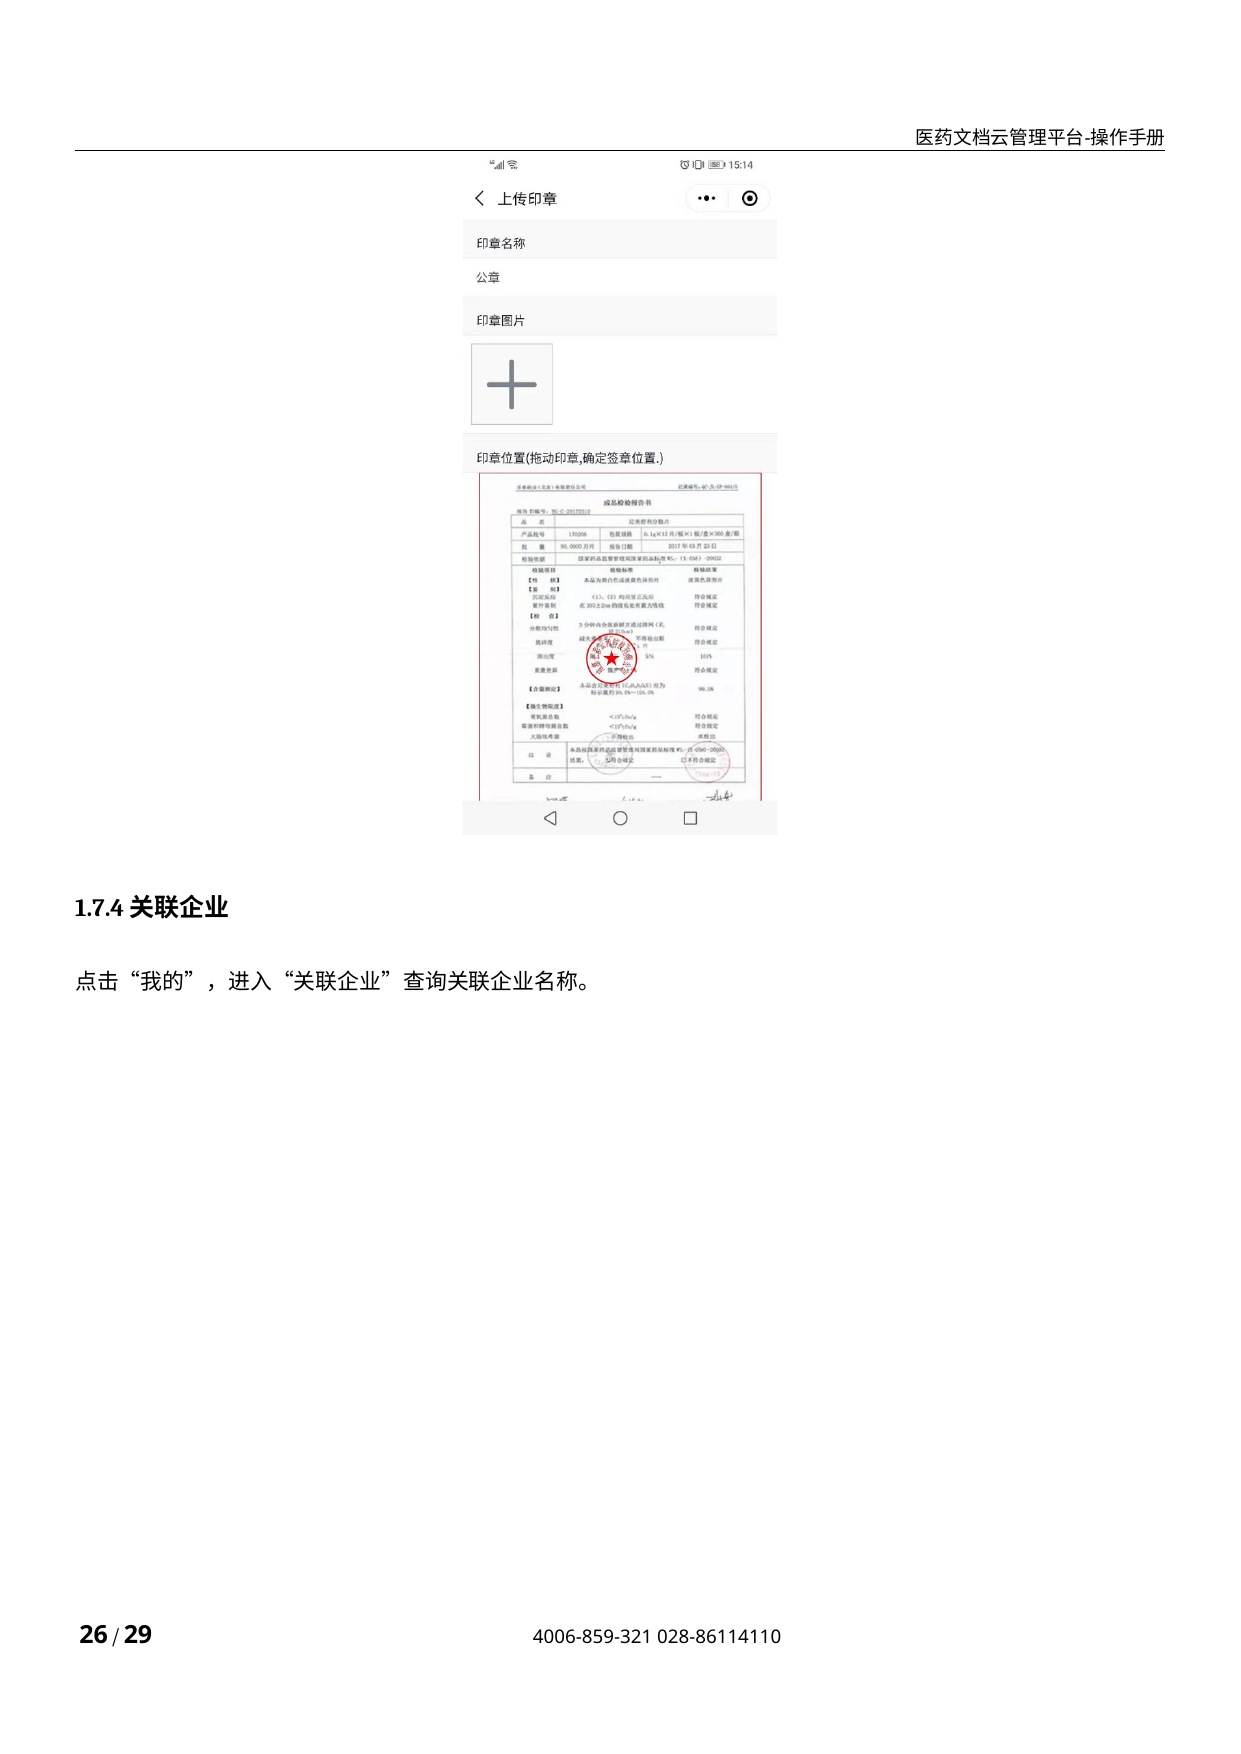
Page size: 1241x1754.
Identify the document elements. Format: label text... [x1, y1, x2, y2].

subtitle 1.7.4 关联企业 [75, 873, 1165, 938]
text 点击“我的”，进入“关联企业”查询关联企业名称。 [75, 963, 1165, 996]
picture [462, 152, 778, 835]
